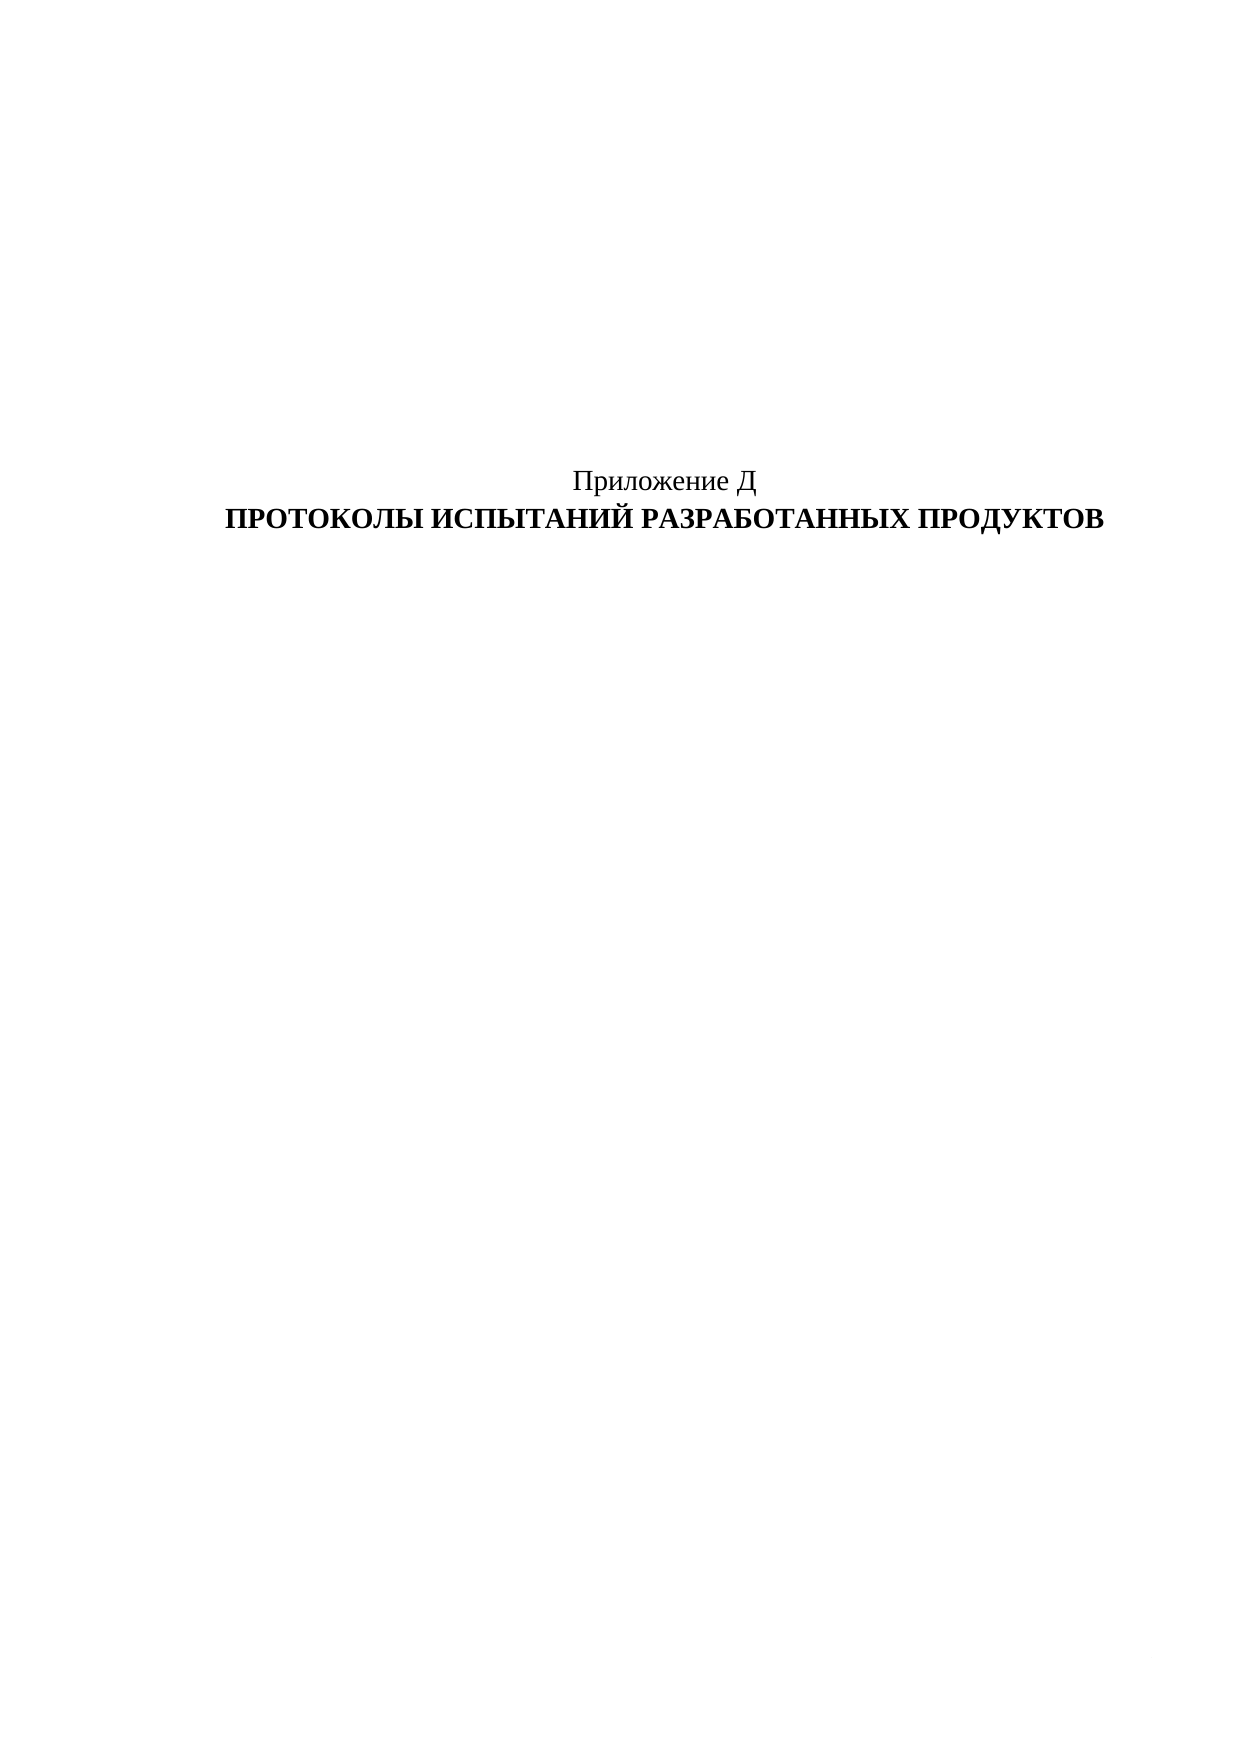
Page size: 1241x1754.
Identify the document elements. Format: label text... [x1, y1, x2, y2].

text Приложение Д [223, 463, 1106, 497]
subtitle ПРОТОКОЛЫ ИСПЫТАНИЙ РАЗРАБОТАННЫХ ПРОДУКТОВ [223, 502, 1106, 535]
